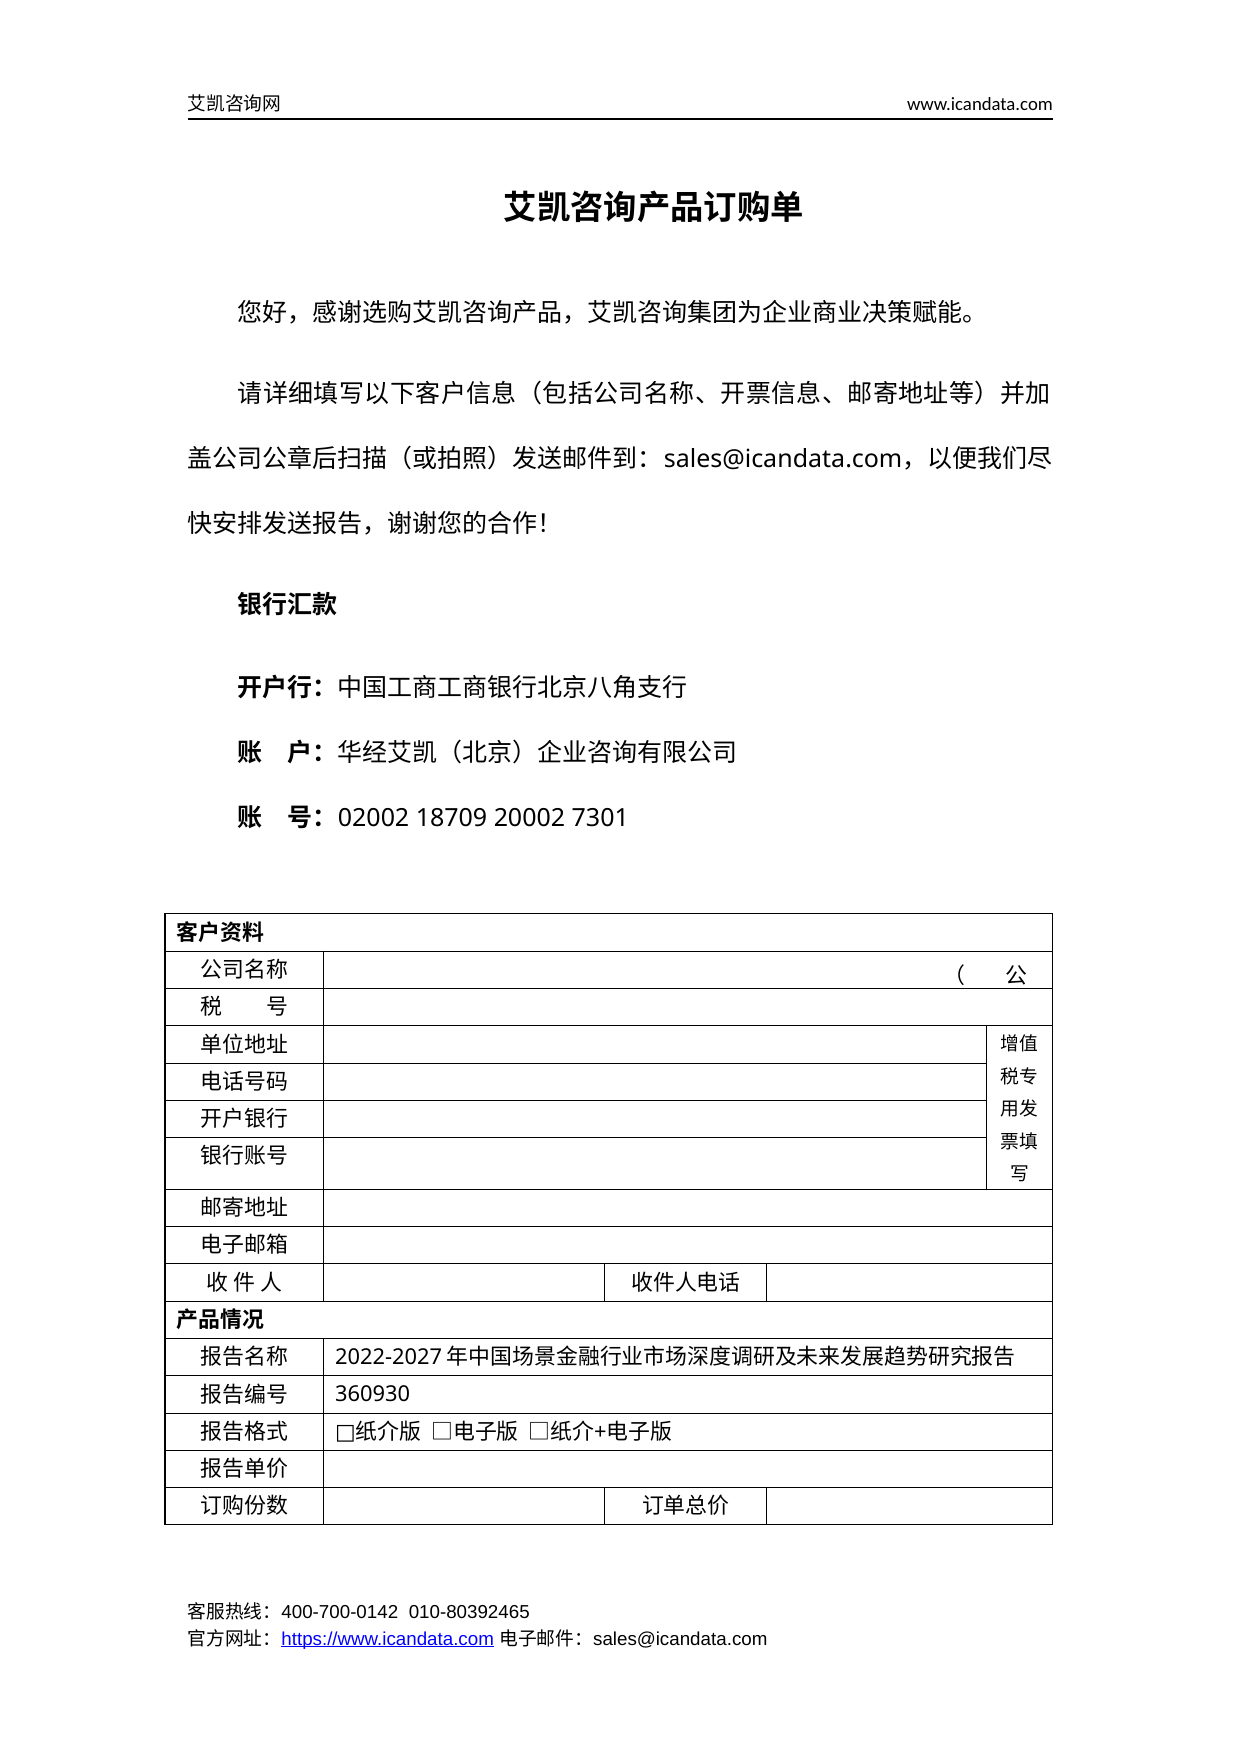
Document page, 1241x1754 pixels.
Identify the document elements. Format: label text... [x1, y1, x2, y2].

text 账 号：02002 18709 20002 7301 [187, 783, 1053, 848]
table_cell [324, 1026, 986, 1062]
table_cell 收 件 人 [166, 1264, 323, 1301]
table_cell [324, 1451, 1052, 1487]
table_cell 收件人电话 [605, 1264, 766, 1301]
table_cell [324, 1227, 1052, 1263]
table_cell 公司名称 [166, 952, 323, 988]
table_cell 产品情况 [166, 1302, 1052, 1338]
table_cell 360930 [324, 1376, 1052, 1412]
table_cell [324, 1101, 986, 1137]
text 开户行：中国工商工商银行北京八角支行 [187, 653, 1053, 718]
table_cell [324, 1488, 604, 1524]
table_cell 邮寄地址 [166, 1190, 323, 1226]
table_cell 订购份数 [166, 1488, 323, 1524]
table_cell 银行账号 [166, 1138, 323, 1189]
text 您好，感谢选购艾凯咨询产品，艾凯咨询集团为企业商业决策赋能。 [187, 278, 1053, 343]
table_cell [324, 1138, 986, 1189]
table_cell 税 号 [166, 989, 323, 1025]
text 账 户：华经艾凯（北京）企业咨询有限公司 [187, 718, 1053, 783]
text 艾凯咨询产品订购单 [187, 172, 1053, 237]
table_cell 开户银行 [166, 1101, 323, 1137]
table_cell 报告单价 [166, 1451, 323, 1487]
table_cell [324, 1064, 986, 1100]
table_cell [324, 1264, 604, 1301]
table_cell 电子邮箱 [166, 1227, 323, 1263]
table_cell [324, 1190, 1052, 1226]
table_cell 增值税专用发票填写 [987, 1026, 1052, 1189]
text 银行汇款 [187, 570, 1053, 635]
table_cell [324, 952, 1052, 988]
table_cell 报告编号 [166, 1376, 323, 1412]
table_cell 电话号码 [166, 1064, 323, 1100]
table_cell 报告名称 [166, 1339, 323, 1375]
table_cell [767, 1488, 1052, 1524]
text 请详细填写以下客户信息（包括公司名称、开票信息、邮寄地址等）并加盖公司公章后扫描（或拍照）发送邮件到：sales@icandata.com，以便我们尽快安排发送报告，谢谢您的合作！ [187, 359, 1053, 554]
table_cell [324, 989, 1052, 1025]
table_cell 报告格式 [166, 1414, 323, 1450]
table_cell 订单总价 [605, 1488, 766, 1524]
table_cell [767, 1264, 1052, 1301]
table_cell 单位地址 [166, 1026, 323, 1062]
table_cell 2022-2027年中国场景金融行业市场深度调研及未来发展趋势研究报告 [324, 1339, 1052, 1375]
table_cell □纸介版 □电子版 □纸介+电子版 [324, 1414, 1052, 1450]
table_header 客户资料 [166, 914, 1052, 951]
